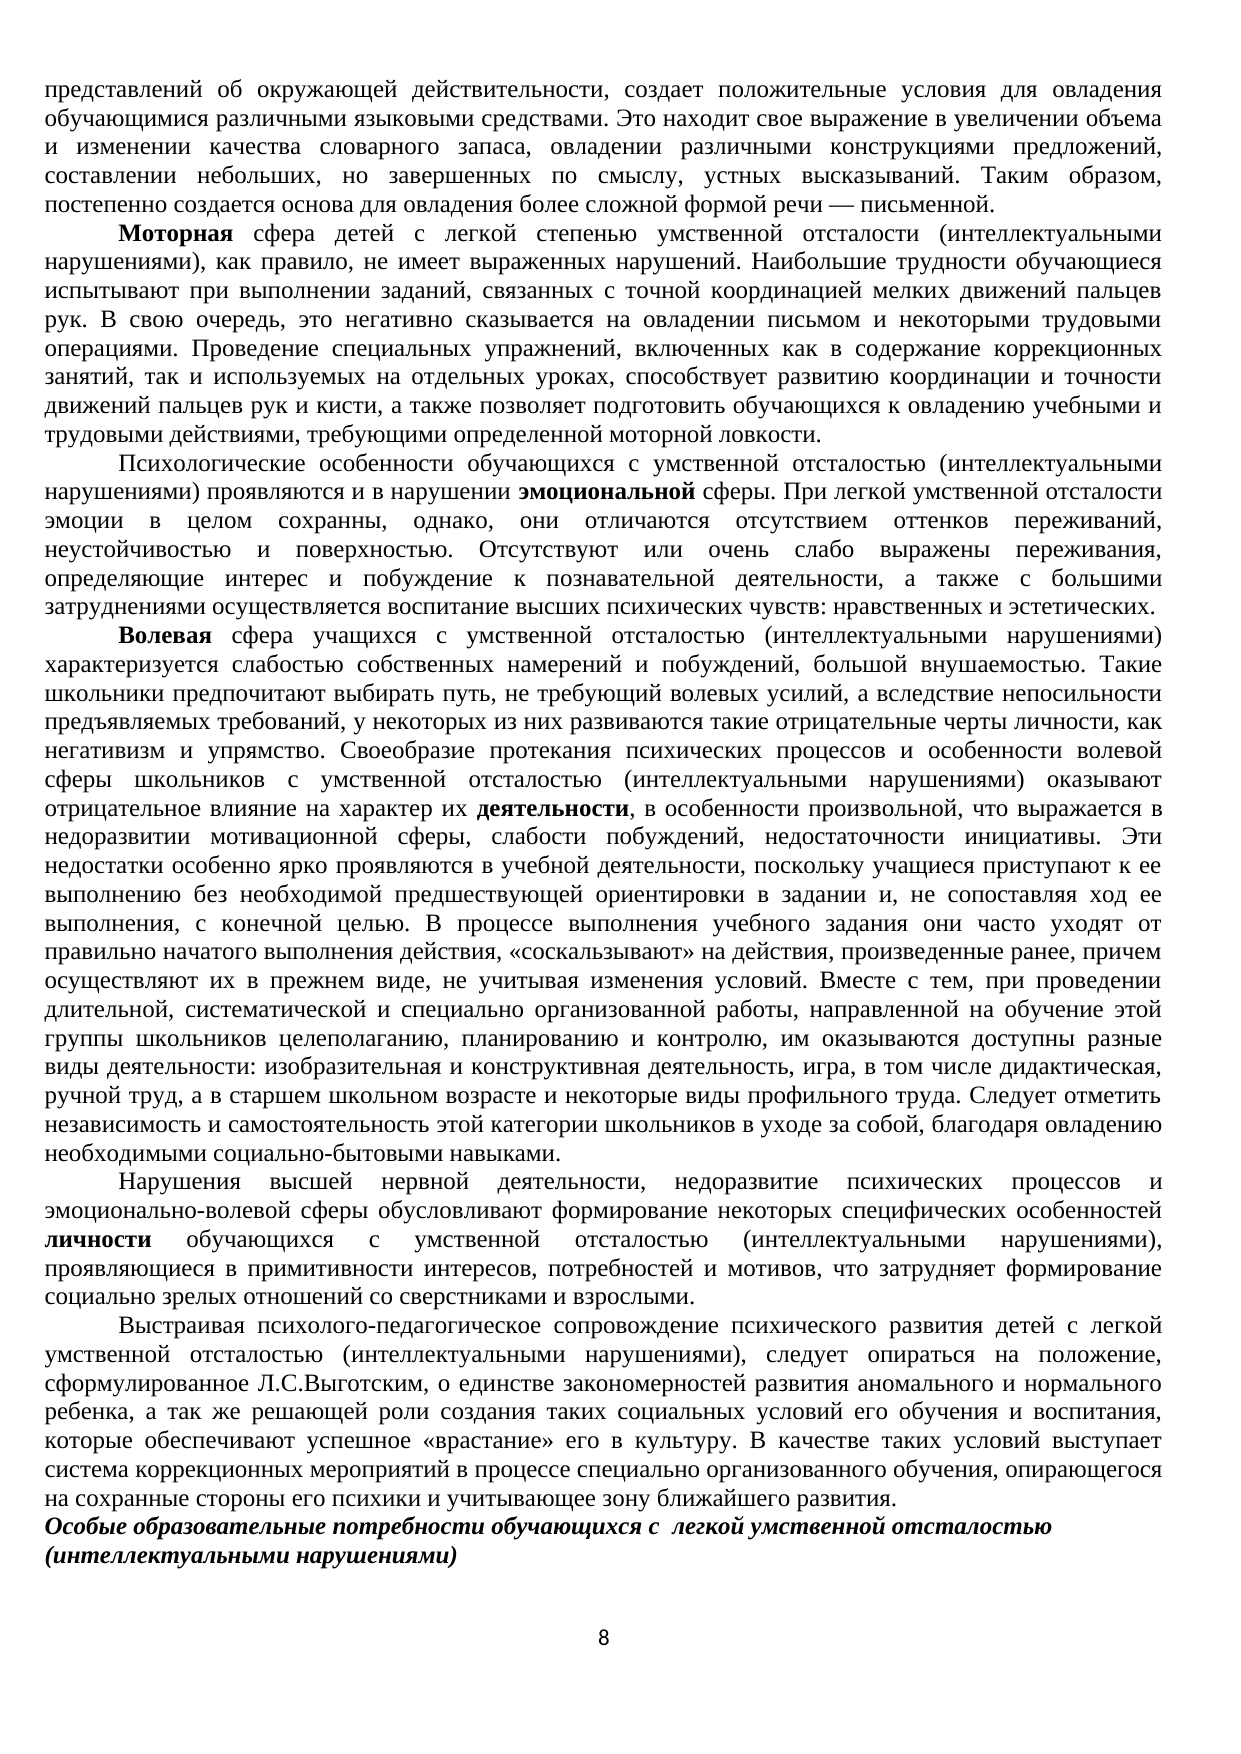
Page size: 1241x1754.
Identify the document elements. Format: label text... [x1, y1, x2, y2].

text Волевая сфера учащихся с умственной отсталостью (интеллектуальными нарушениями) характеризуется слабостью собственных намерений и побуждений, большой внушаемостью. Такие школьники предпочитают выбирать путь, не требующий волевых усилий, а вследствие непосильности предъявляемых требований, у некоторых из них развиваются такие отрицательные черты личности, как негативизм и упрямство. Своеобразие протекания психических процессов и особенности волевой сферы школьников с умственной отсталостью (интеллектуальными нарушениями) оказывают отрицательное влияние на характер их деятельности, в особенности произвольной, что выражается в недоразвитии мотивационной сферы, слабости побуждений, недостаточности инициативы. Эти недостатки особенно ярко проявляются в учебной деятельности, поскольку учащиеся приступают к ее выполнению без необходимой предшествующей ориентировки в задании и, не сопоставляя ход ее выполнения, с конечной целью. В процессе выполнения учебного задания они часто уходят от правильно начатого выполнения действия, «соскальзывают» на действия, произведенные ранее, причем осуществляют их в прежнем виде, не учитывая изменения условий. Вместе с тем, при проведении длительной, систематической и специально организованной работы, направленной на обучение этой группы школьников целеполаганию, планированию и контролю, им оказываются доступны разные виды деятельности: изобразительная и конструктивная деятельность, игра, в том числе дидактическая, ручной труд, а в старшем школьном возрасте и некоторые виды профильного труда. Следует отметить независимость и самостоятельность этой категории школьников в уходе за собой, благодаря овладению необходимыми социально-бытовыми навыками. [44, 620, 1163, 1166]
text Моторная сфера детей с легкой степенью умственной отсталости (интеллектуальными нарушениями), как правило, не имеет выраженных нарушений. Наибольшие трудности обучающиеся испытывают при выполнении заданий, связанных с точной координацией мелких движений пальцев рук. В свою очередь, это негативно сказывается на овладении письмом и некоторыми трудовыми операциями. Проведение специальных упражнений, включенных как в содержание коррекционных занятий, так и используемых на отдельных уроках, способствует развитию координации и точности движений пальцев рук и кисти, а также позволяет подготовить обучающихся к овладению учебными и трудовыми действиями, требующими определенной моторной ловкости. [44, 218, 1163, 448]
text Особые образовательные потребности обучающихся с легкой умственной отсталостью (интеллектуальными нарушениями) [44, 1511, 1163, 1569]
text Нарушения высшей нервной деятельности, недоразвитие психических процессов и эмоционально-волевой сферы обусловливают формирование некоторых специфических особенностей личности обучающихся с умственной отсталостью (интеллектуальными нарушениями), проявляющиеся в примитивности интересов, потребностей и мотивов, что затрудняет формирование социально зрелых отношений со сверстниками и взрослыми. [44, 1166, 1163, 1310]
text Психологические особенности обучающихся с умственной отсталостью (интеллектуальными нарушениями) проявляются и в нарушении эмоциональной сферы. При легкой умственной отсталости эмоции в целом сохранны, однако, они отличаются отсутствием оттенков переживаний, неустойчивостью и поверхностью. Отсутствуют или очень слабо выражены переживания, определяющие интерес и побуждение к познавательной деятельности, а также с большими затруднениями осуществляется воспитание высших психических чувств: нравственных и эстетических. [44, 448, 1163, 620]
text Выстраивая психолого-педагогическое сопровождение психического развития детей с легкой умственной отсталостью (интеллектуальными нарушениями), следует опираться на положение, сформулированное Л.С.Выготским, о единстве закономерностей развития аномального и нормального ребенка, а так же решающей роли создания таких социальных условий его обучения и воспитания, которые обеспечивают успешное «врастание» его в культуру. В качестве таких условий выступает система коррекционных мероприятий в процессе специально организованного обучения, опирающегося на сохранные стороны его психики и учитывающее зону ближайшего развития. [44, 1310, 1163, 1511]
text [44, 74, 1163, 218]
